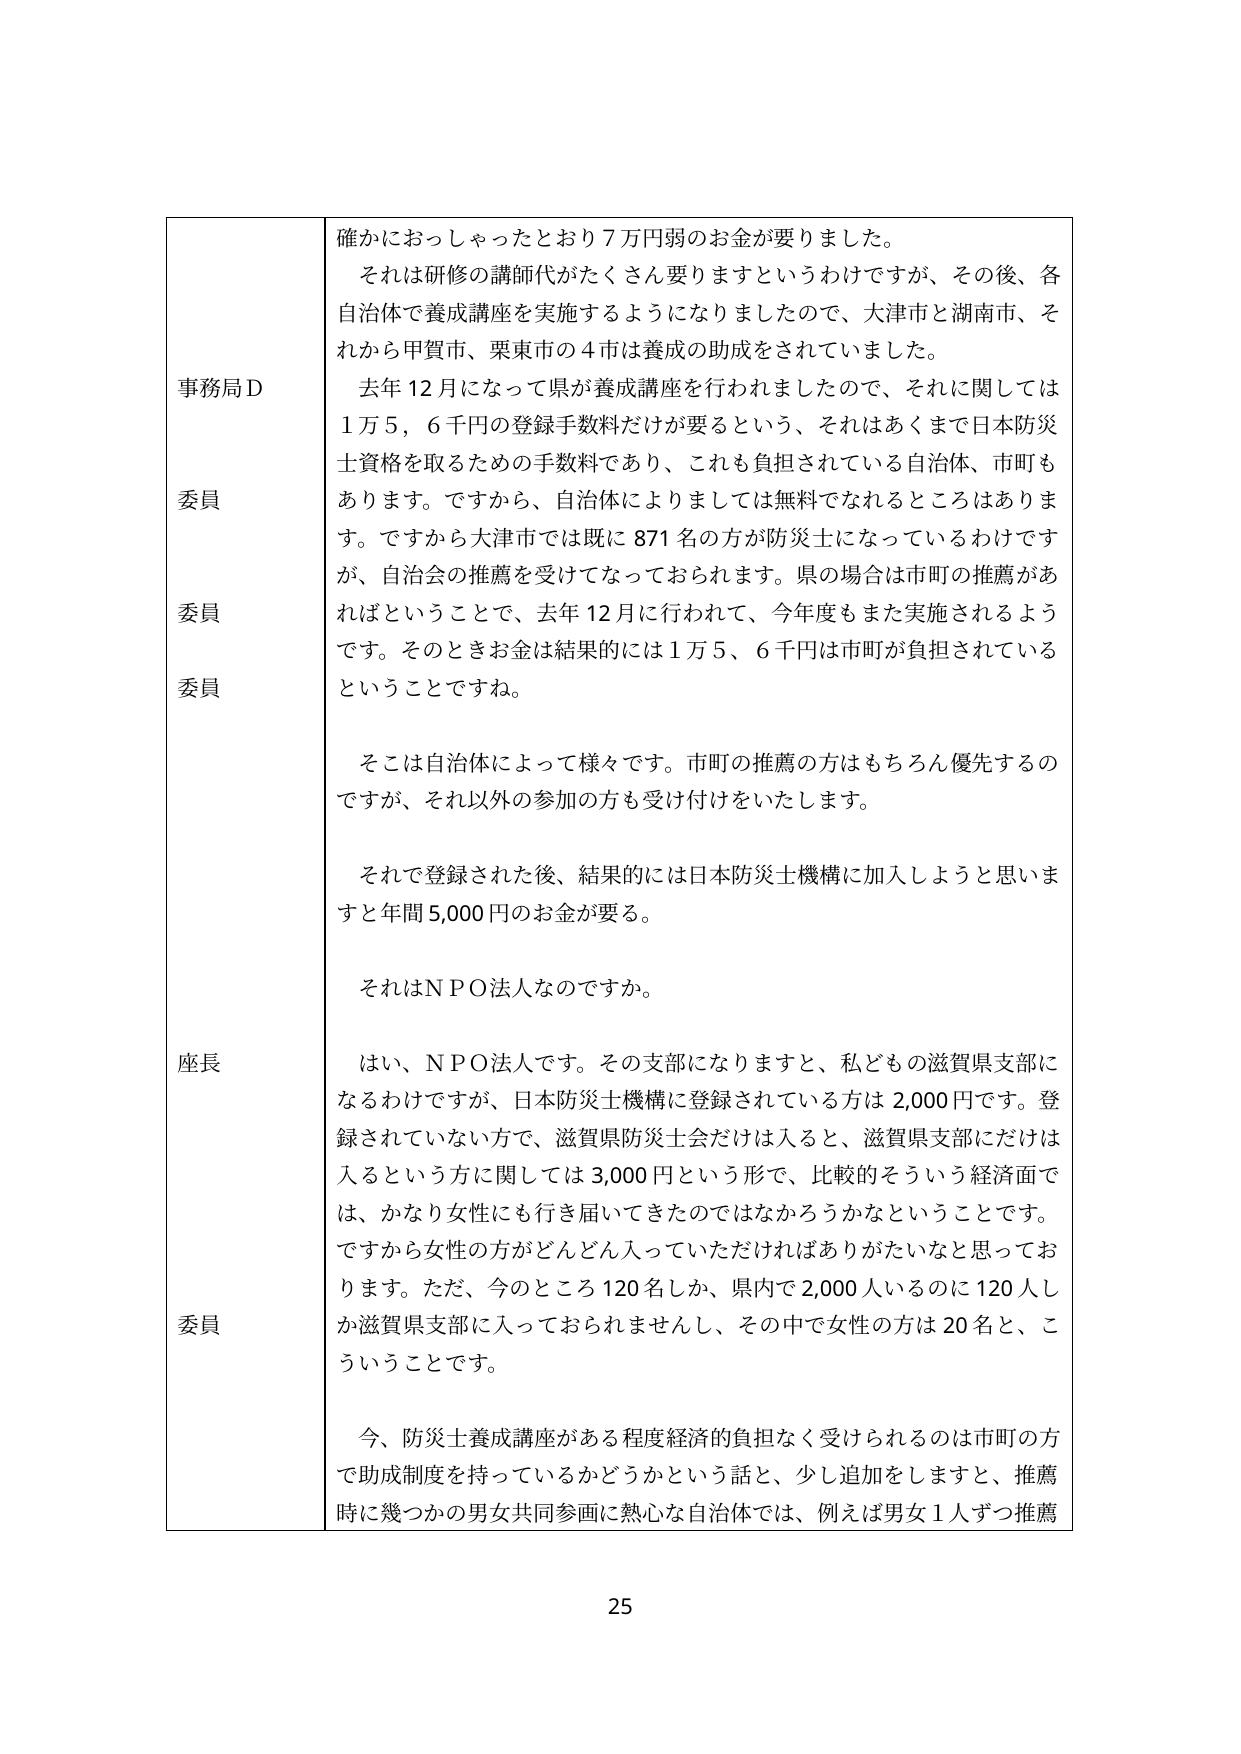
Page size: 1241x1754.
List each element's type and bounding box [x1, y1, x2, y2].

table_cell [326, 218, 1072, 1530]
table_cell [167, 218, 324, 1530]
